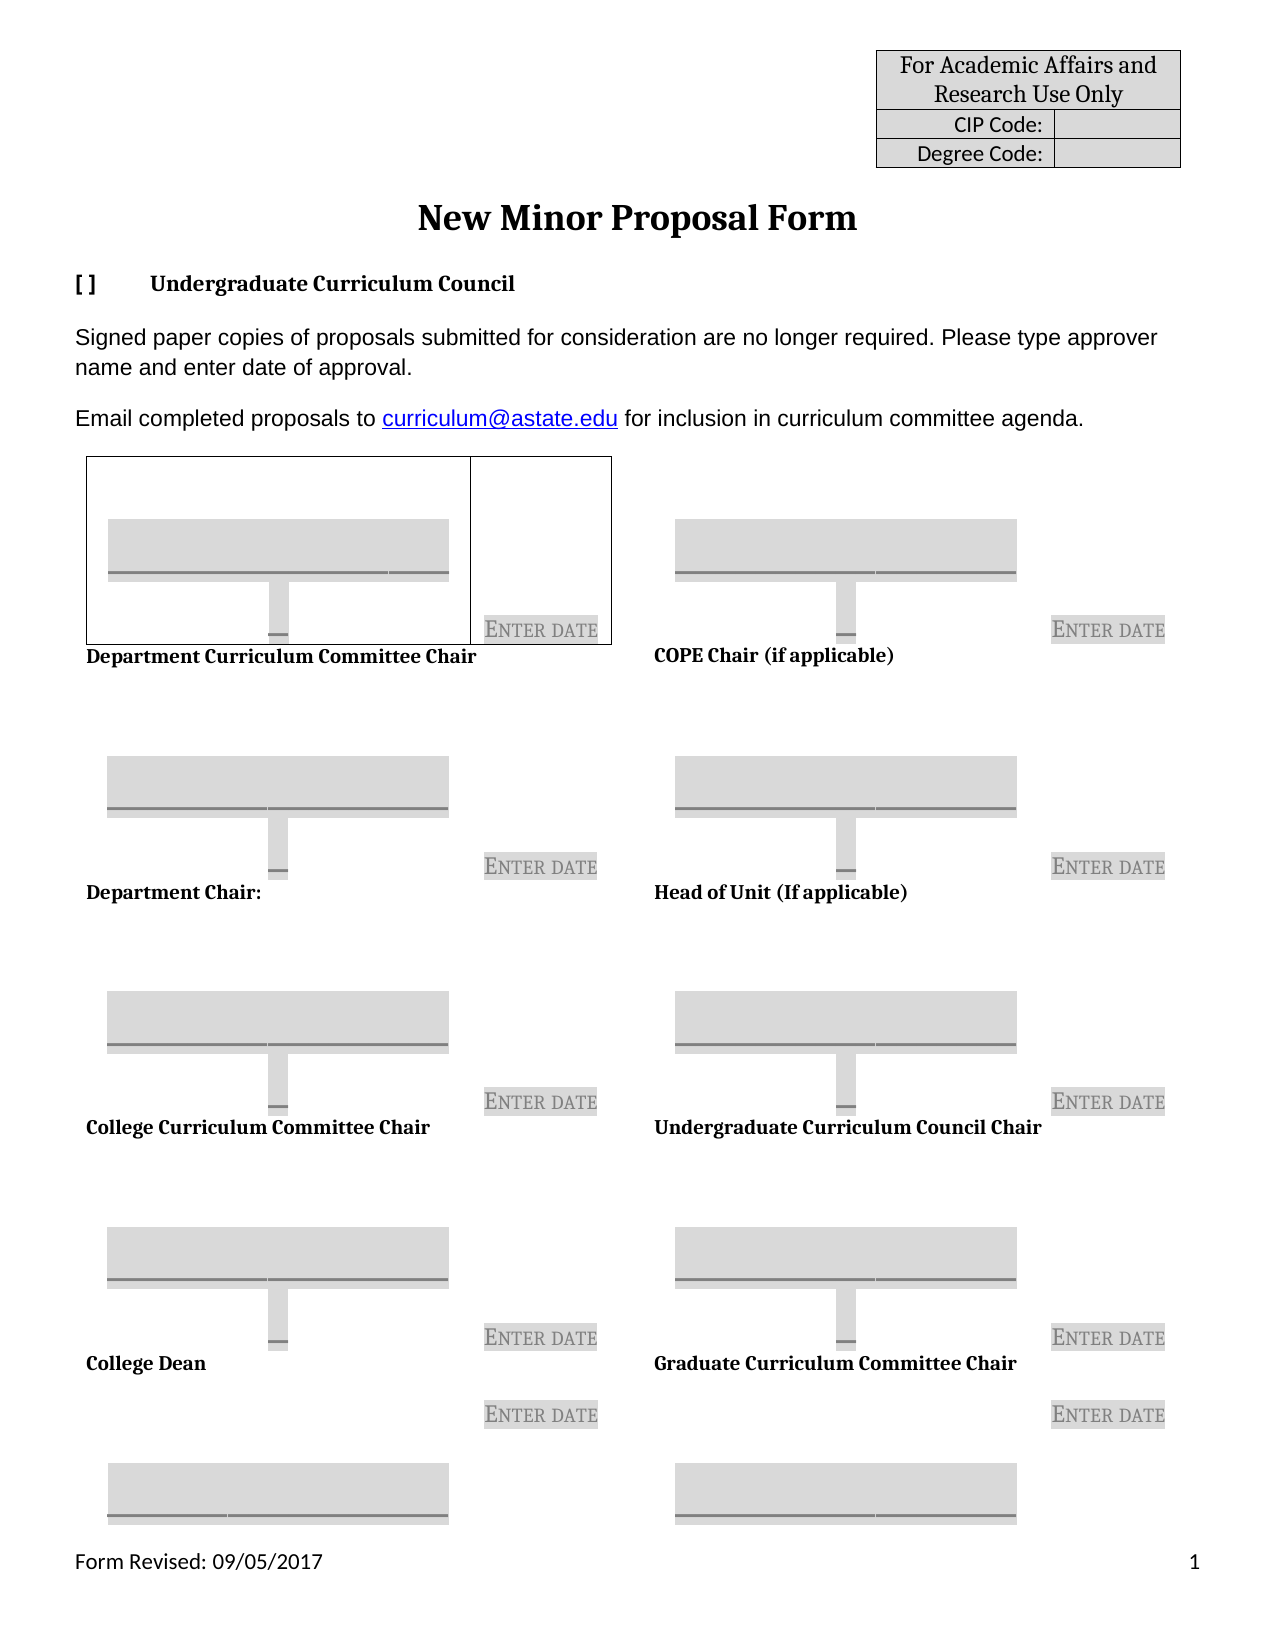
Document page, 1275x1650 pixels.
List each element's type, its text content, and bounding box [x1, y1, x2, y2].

text New Minor Proposal Form [75, 196, 1200, 239]
text [ ] Undergraduate Curriculum Council [75, 267, 1200, 298]
table_cell [1055, 110, 1180, 138]
text Signed paper copies of proposals submitted for consideration are no longer required. Please type approver name and enter date of approval. [75, 324, 1200, 380]
table_cell College Dean [75, 1165, 643, 1400]
table_cell [1055, 139, 1180, 167]
table_cell Undergraduate Curriculum Council Chair [643, 929, 1211, 1164]
table_cell Degree Code: [877, 139, 1054, 167]
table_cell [75, 1400, 643, 1525]
table_cell Head of Unit (If applicable) [643, 694, 1211, 929]
table_header Department Curriculum Committee Chair [75, 456, 643, 693]
table_cell Department Chair: [75, 694, 643, 929]
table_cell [643, 1400, 1211, 1525]
table_cell College Curriculum Committee Chair [75, 929, 643, 1164]
table_cell Graduate Curriculum Committee Chair [643, 1165, 1211, 1400]
text Email completed proposals to curriculum@astate.edu for inclusion in curriculum committee agenda. [75, 405, 1200, 431]
table_cell CIP Code: [877, 110, 1054, 138]
table_header For Academic Affairs and Research Use Only [877, 51, 1180, 109]
table_header COPE Chair (if applicable) [643, 456, 1211, 693]
